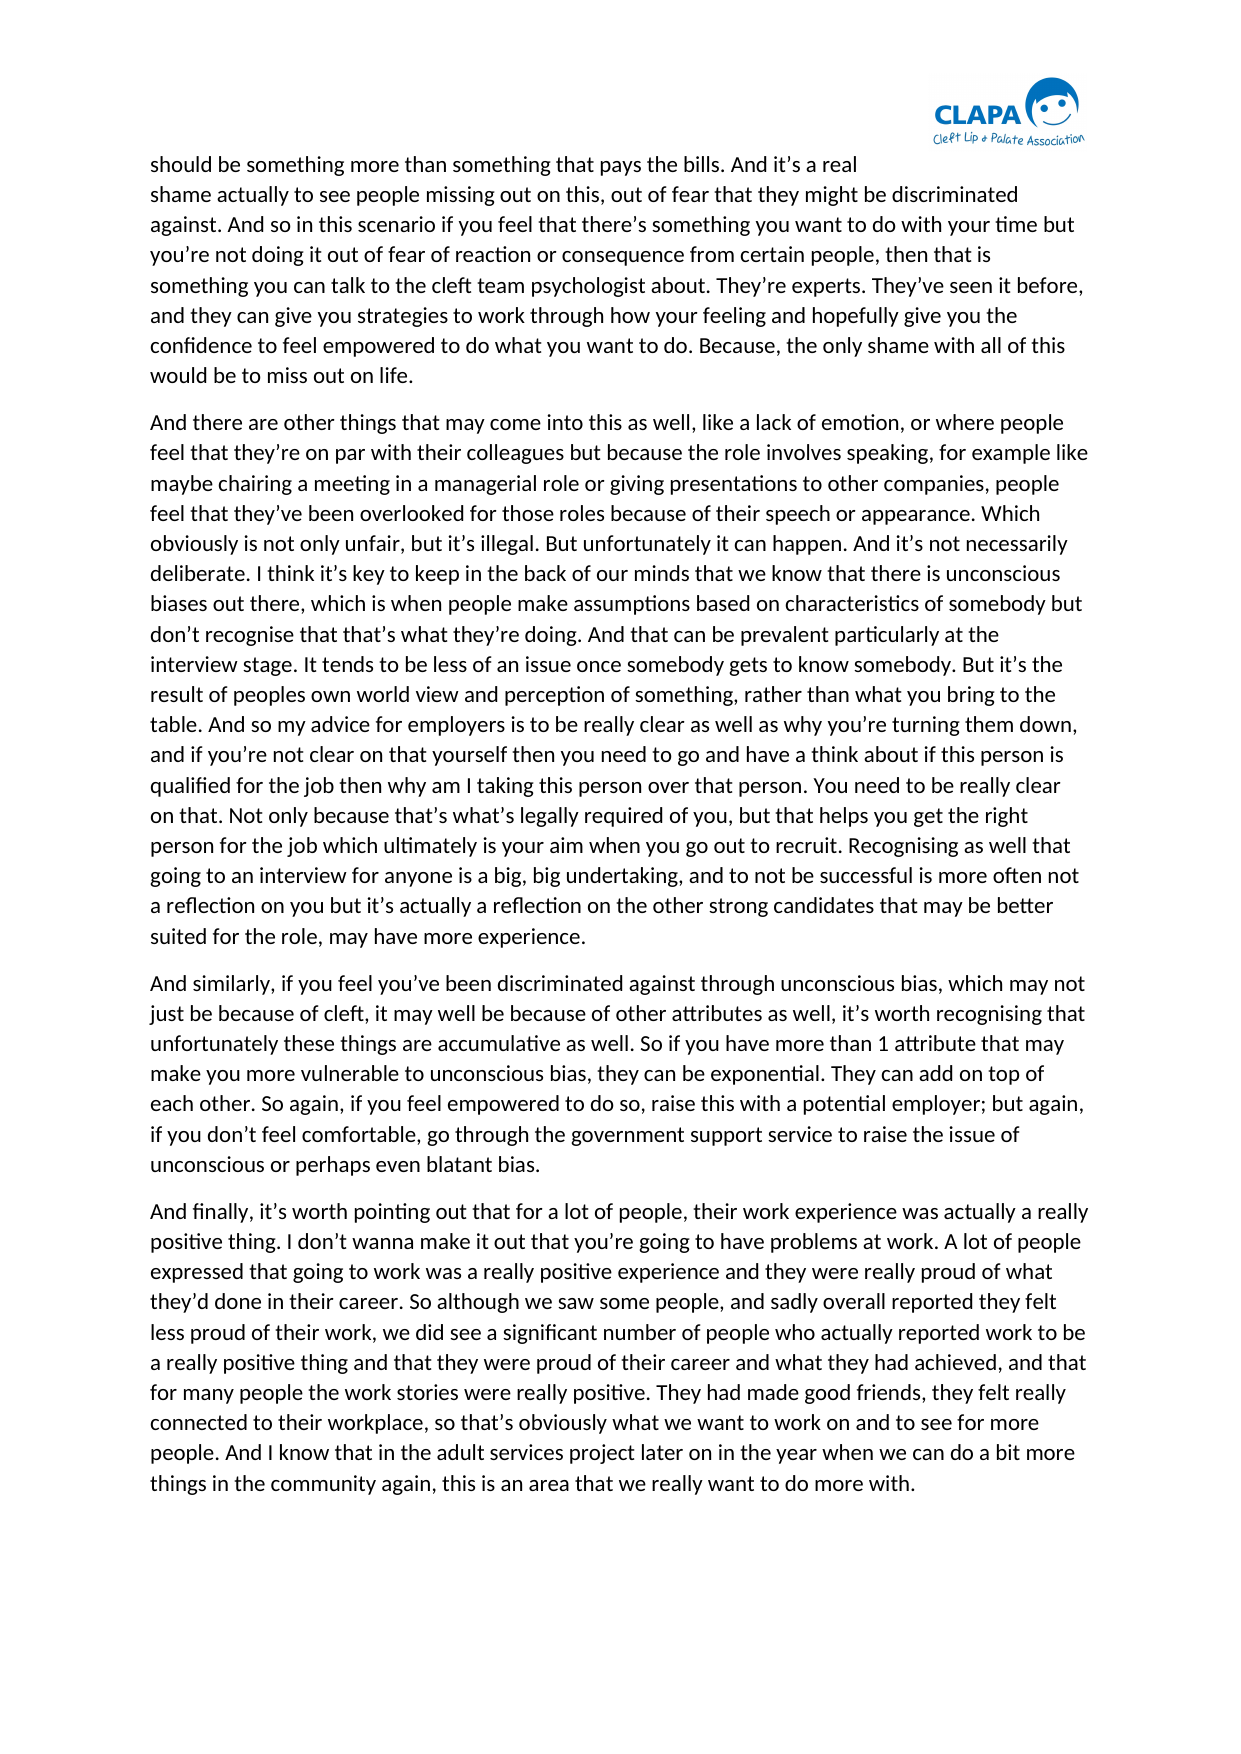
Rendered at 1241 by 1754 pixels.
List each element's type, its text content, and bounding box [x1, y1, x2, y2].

text And similarly, if you feel you’ve been discriminated against through unconscious bias, which may not just be because of cleft, it may well be because of other attributes as well, it’s worth recognising that unfortunately these things are accumulative as well. So if you have more than 1 attribute that may make you more vulnerable to unconscious bias, they can be exponential. They can add on top of each other. So again, if you feel empowered to do so, raise this with a potential employer; but again, if you don’t feel comfortable, go through the government support service to raise the issue of unconscious or perhaps even blatant bias. [150, 969, 1090, 1178]
text And there are other things that may come into this as well, like a lack of emotion, or where people feel that they’re on par with their colleagues but because the role involves speaking, for example like maybe chairing a meeting in a managerial role or giving presentations to other companies, people feel that they’ve been overlooked for those roles because of their speech or appearance. Which obviously is not only unfair, but it’s illegal. But unfortunately it can happen. And it’s not necessarily deliberate. I think it’s key to keep in the back of our minds that we know that there is unconscious biases out there, which is when people make assumptions based on characteristics of somebody but don’t recognise that that’s what they’re doing. And that can be prevalent particularly at the interview stage. It tends to be less of an issue once somebody gets to know somebody. But it’s the result of peoples own world view and perception of something, rather than what you bring to the table. And so my advice for employers is to be really clear as well as why you’re turning them down, and if you’re not clear on that yourself then you need to go and have a think about if this person is qualified for the job then why am I taking this person over that person. You need to be really clear on that. Not only because that’s what’s legally required of you, but that helps you get the right person for the job which ultimately is your aim when you go out to recruit. Recognising as well that going to an interview for anyone is a big, big undertaking, and to not be successful is more often not a reflection on you but it’s actually a reflection on the other strong candidates that may be better suited for the role, may have more experience. [150, 408, 1090, 950]
text And finally, it’s worth pointing out that for a lot of people, their work experience was actually a really positive thing. I don’t wanna make it out that you’re going to have problems at work. A lot of people expressed that going to work was a really positive experience and they were really proud of what they’d done in their career. So although we saw some people, and sadly overall reported they felt less proud of their work, we did see a significant number of people who actually reported work to be a really positive thing and that they were proud of their career and what they had achieved, and that for many people the work stories were really positive. They had made good friends, they felt really connected to their workplace, so that’s obviously what we want to work on and to see for more people. And I know that in the adult services project later on in the year when we can do a bit more things in the community again, this is an area that we really want to do more with. [150, 1197, 1090, 1497]
picture [927, 73, 1088, 152]
